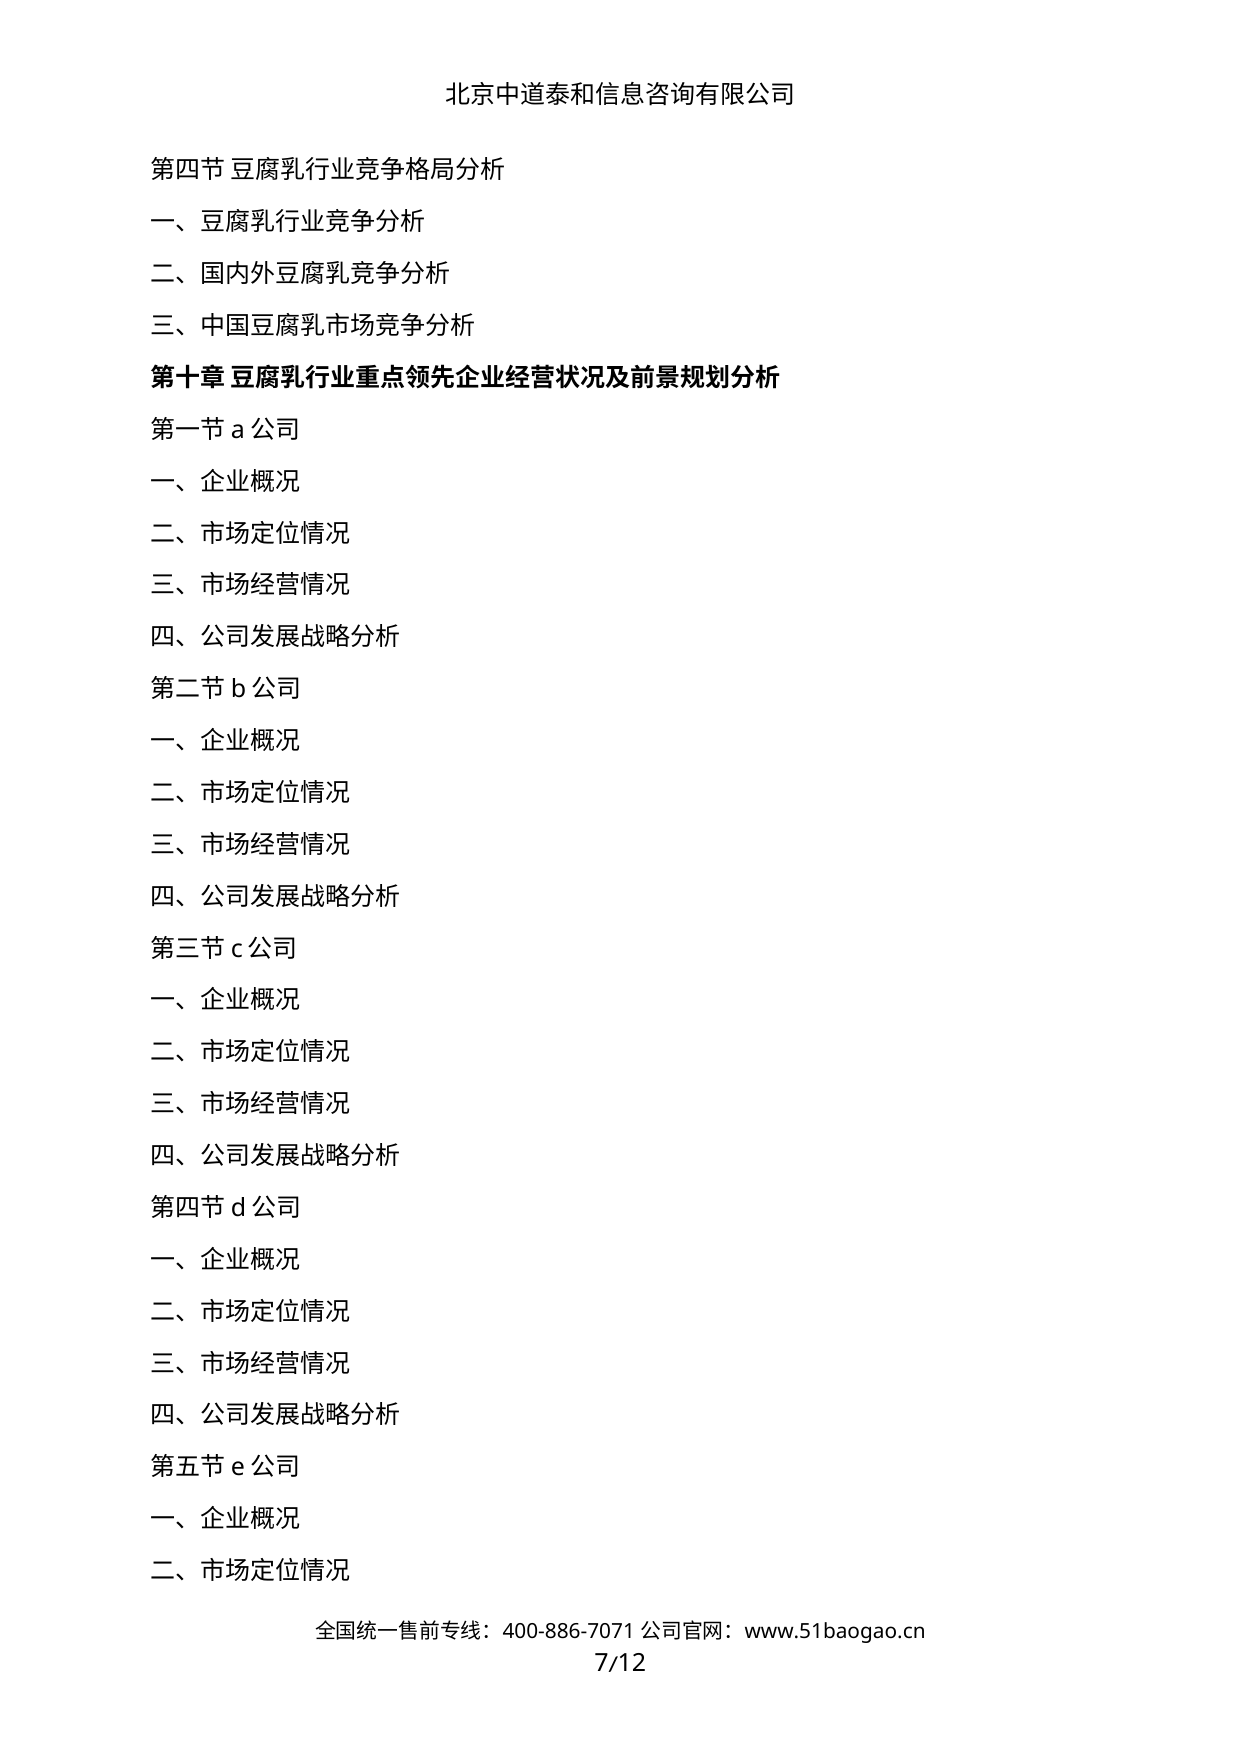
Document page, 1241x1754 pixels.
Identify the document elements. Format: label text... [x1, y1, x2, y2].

text 一、企业概况 [150, 1239, 1090, 1276]
text 第二节 b公司 [150, 669, 1090, 705]
text 一、企业概况 [150, 1499, 1090, 1535]
text 三、市场经营情况 [150, 1084, 1090, 1120]
text 二、市场定位情况 [150, 1551, 1090, 1587]
text 第四节 豆腐乳行业竞争格局分析 [150, 150, 1090, 186]
text 二、市场定位情况 [150, 772, 1090, 809]
text 四、公司发展战略分析 [150, 1395, 1090, 1431]
text 三、市场经营情况 [150, 565, 1090, 601]
text 第四节 d公司 [150, 1187, 1090, 1224]
text 三、市场经营情况 [150, 824, 1090, 861]
text 一、企业概况 [150, 980, 1090, 1016]
text 第十章 豆腐乳行业重点领先企业经营状况及前景规划分析 [150, 357, 1090, 394]
text 二、市场定位情况 [150, 513, 1090, 549]
text 一、企业概况 [150, 721, 1090, 757]
text 第五节 e公司 [150, 1447, 1090, 1483]
text 第三节 c公司 [150, 928, 1090, 964]
text 三、中国豆腐乳市场竞争分析 [150, 306, 1090, 342]
text 二、国内外豆腐乳竞争分析 [150, 254, 1090, 290]
text 一、豆腐乳行业竞争分析 [150, 202, 1090, 238]
text 一、企业概况 [150, 461, 1090, 497]
text 二、市场定位情况 [150, 1291, 1090, 1327]
text 四、公司发展战略分析 [150, 617, 1090, 653]
text 四、公司发展战略分析 [150, 876, 1090, 912]
text 三、市场经营情况 [150, 1343, 1090, 1379]
text 第一节 a公司 [150, 409, 1090, 446]
text 四、公司发展战略分析 [150, 1136, 1090, 1172]
text 二、市场定位情况 [150, 1032, 1090, 1068]
